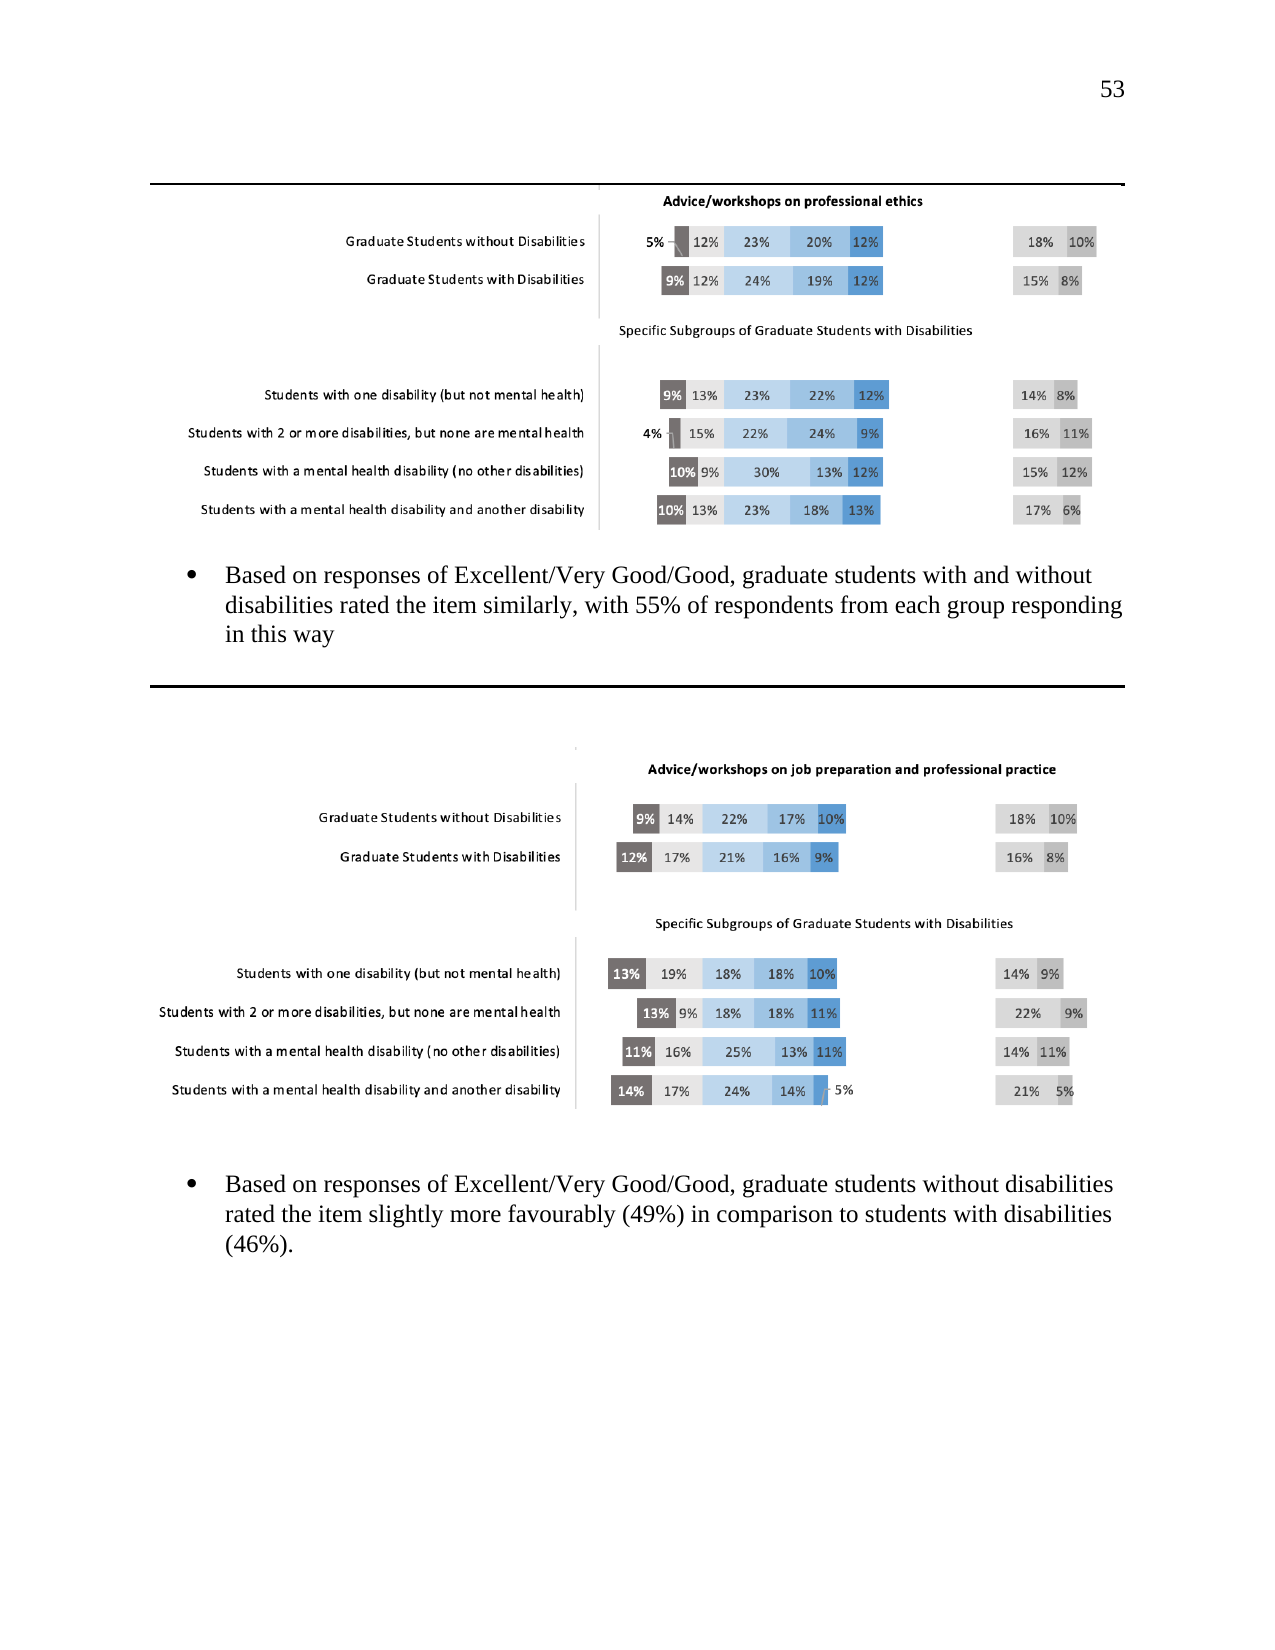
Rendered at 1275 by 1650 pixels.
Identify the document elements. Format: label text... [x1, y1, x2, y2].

list Based on responses of Excellent/Very Good/Good, graduate students with and without disabilities rated the item similarly, with 55% of respondents from each group responding in this way [187, 560, 1125, 648]
picture [150, 185, 1121, 530]
picture [150, 747, 1115, 1109]
list Based on responses of Excellent/Very Good/Good, graduate students without disabilities rated the item slightly more favourably (49%) in comparison to students with disabilities (46%). [187, 1169, 1125, 1257]
